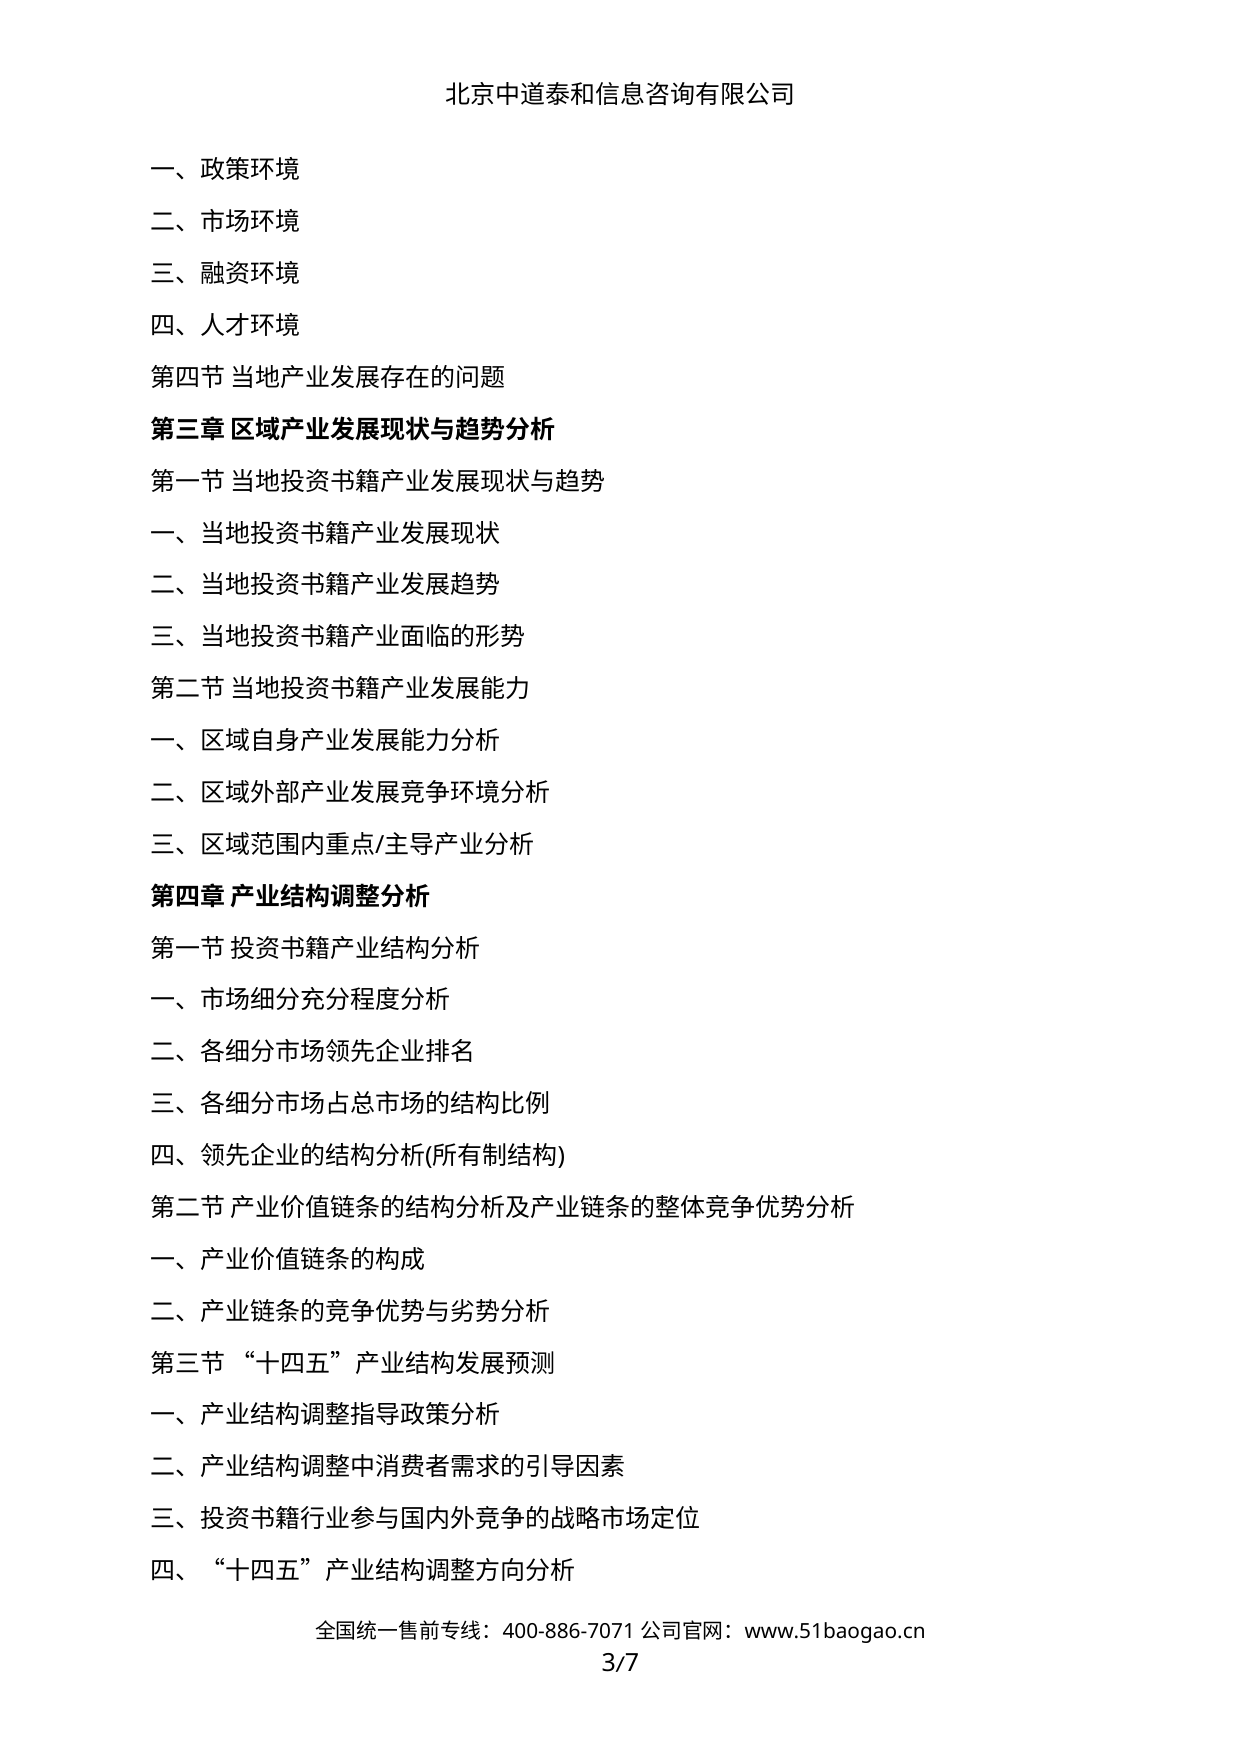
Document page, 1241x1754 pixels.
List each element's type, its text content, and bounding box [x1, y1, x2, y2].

text 三、各细分市场占总市场的结构比例 [150, 1084, 1090, 1120]
text 二、区域外部产业发展竞争环境分析 [150, 772, 1090, 809]
text 一、当地投资书籍产业发展现状 [150, 513, 1090, 549]
text 一、区域自身产业发展能力分析 [150, 721, 1090, 757]
text 一、产业结构调整指导政策分析 [150, 1395, 1090, 1431]
text 第四章 产业结构调整分析 [150, 876, 1090, 912]
text 第一节 当地投资书籍产业发展现状与趋势 [150, 461, 1090, 497]
text 二、当地投资书籍产业发展趋势 [150, 565, 1090, 601]
text 第一节 投资书籍产业结构分析 [150, 928, 1090, 964]
text 第三节 “十四五”产业结构发展预测 [150, 1343, 1090, 1379]
text 二、各细分市场领先企业排名 [150, 1032, 1090, 1068]
text 三、投资书籍行业参与国内外竞争的战略市场定位 [150, 1499, 1090, 1535]
text 第四节 当地产业发展存在的问题 [150, 357, 1090, 394]
text 第二节 产业价值链条的结构分析及产业链条的整体竞争优势分析 [150, 1187, 1090, 1224]
text 三、融资环境 [150, 254, 1090, 290]
text 第三章 区域产业发展现状与趋势分析 [150, 409, 1090, 446]
text 二、产业结构调整中消费者需求的引导因素 [150, 1447, 1090, 1483]
text 三、区域范围内重点/主导产业分析 [150, 824, 1090, 861]
text 第二节 当地投资书籍产业发展能力 [150, 669, 1090, 705]
text 四、人才环境 [150, 306, 1090, 342]
text 三、当地投资书籍产业面临的形势 [150, 617, 1090, 653]
text 一、市场细分充分程度分析 [150, 980, 1090, 1016]
text 四、“十四五”产业结构调整方向分析 [150, 1551, 1090, 1587]
text 四、领先企业的结构分析(所有制结构) [150, 1136, 1090, 1172]
text 二、市场环境 [150, 202, 1090, 238]
text 一、产业价值链条的构成 [150, 1239, 1090, 1276]
text 二、产业链条的竞争优势与劣势分析 [150, 1291, 1090, 1327]
text 一、政策环境 [150, 150, 1090, 186]
